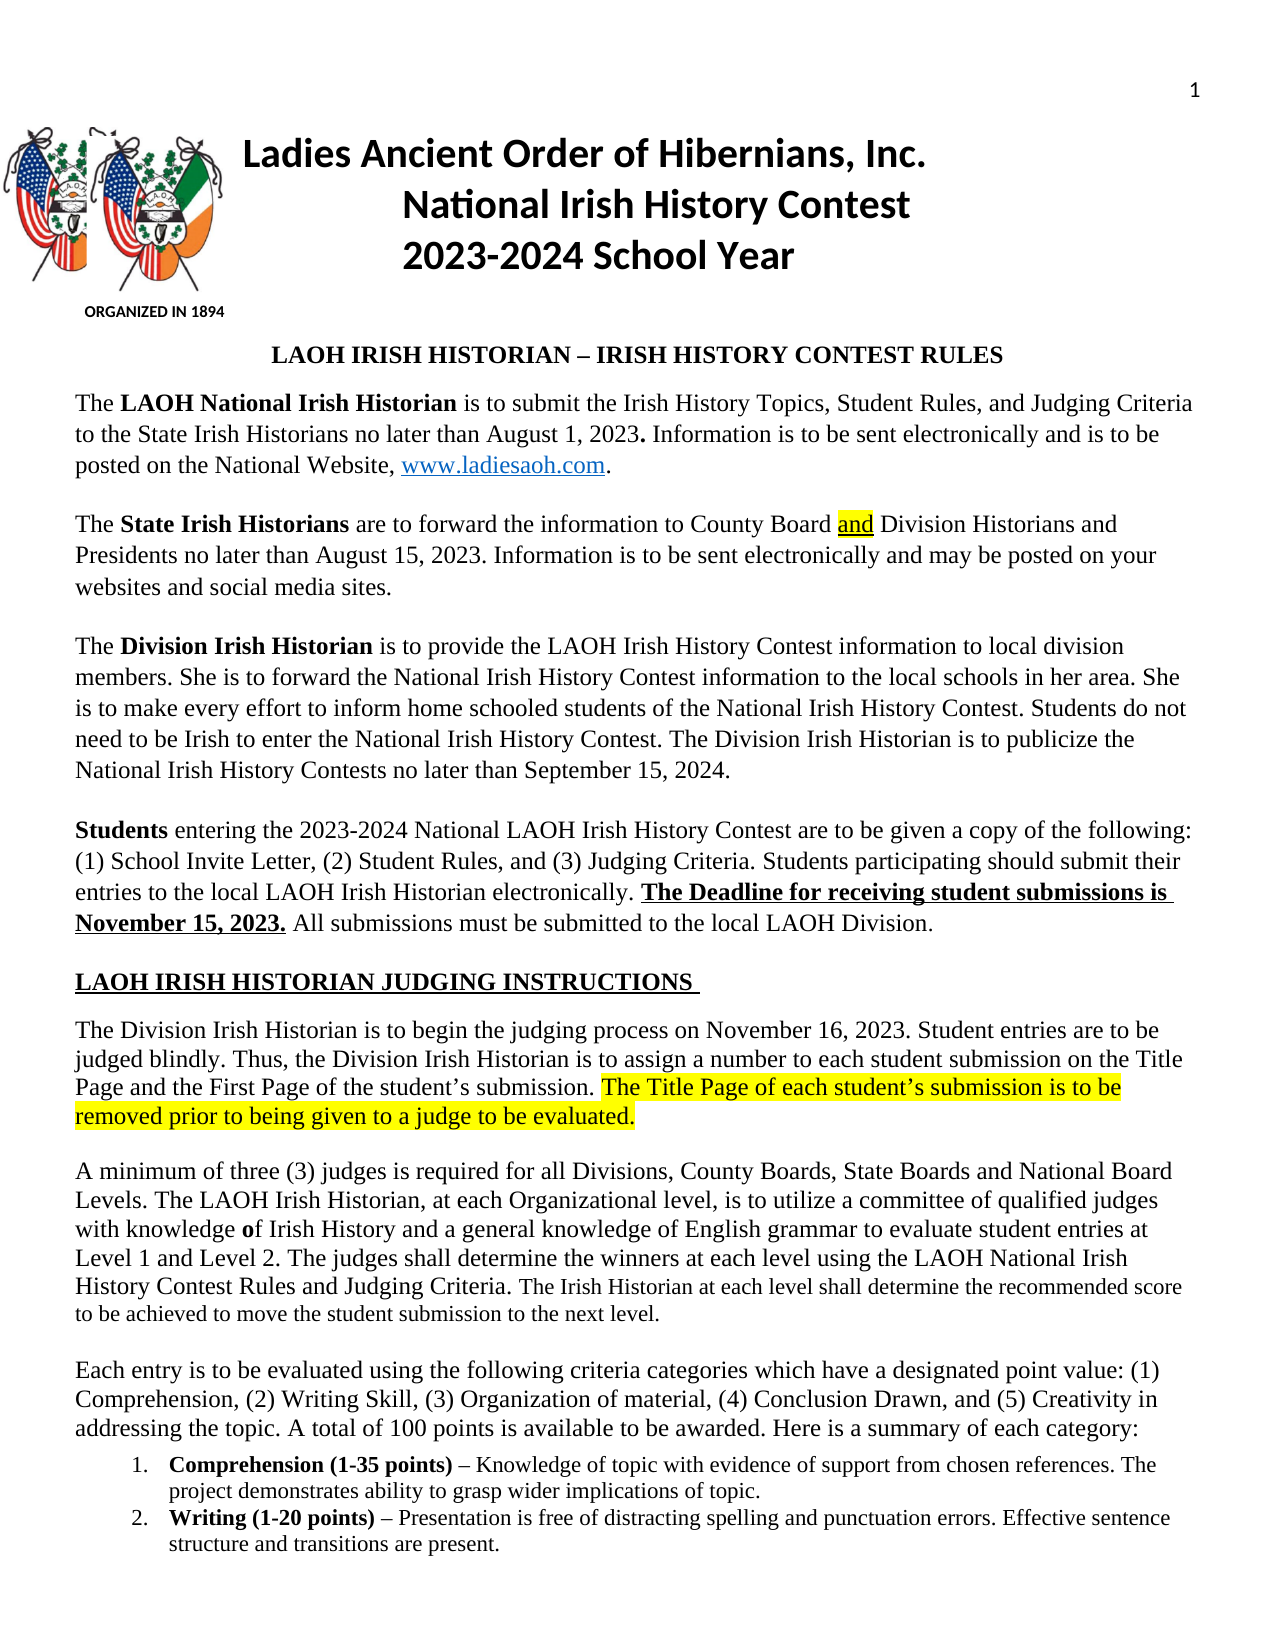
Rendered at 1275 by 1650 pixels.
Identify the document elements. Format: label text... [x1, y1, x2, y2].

text 2023-2024 School Year [234, 229, 1181, 279]
text LAOH IRISH HISTORIAN JUDGING INSTRUCTIONS [75, 967, 1200, 996]
text Each entry is to be evaluated using the following criteria categories which have a designated point value: (1) Comprehension, (2) Writing Skill, (3) Organization of material, (4) Conclusion Drawn, and (5) Creativity in addressing the topic. A total of 100 points is available to be awarded. Here is a summary of each category: [75, 1355, 1200, 1441]
text The LAOH National Irish Historian is to submit the Irish History Topics, Student Rules, and Judging Criteria to the State Irish Historians no later than August 1, 2023. Information is to be sent electronically and is to be posted on the National Website, www.ladiesaoh.com. [75, 388, 1200, 479]
text LAOH IRISH HISTORIAN – IRISH HISTORY CONTEST RULES [75, 340, 1200, 369]
text Ladies Ancient Order of Hibernians, Inc. [138, 127, 1200, 178]
list Comprehension (1-35 points) – Knowledge of topic with evidence of support from chosen references. The project demonstrates ability to grasp wider implications of topic. [131, 1451, 1200, 1504]
list Writing (1-20 points) – Presentation is free of distracting spelling and punctuation errors. Effective sentence structure and transitions are present. [131, 1504, 1200, 1556]
text The State Irish Historians are to forward the information to County Board and Division Historians and Presidents no later than August 15, 2023. Information is to be sent electronically and may be posted on your websites and social media sites. [75, 509, 1200, 600]
text A minimum of three (3) judges is required for all Divisions, County Boards, State Boards and National Board Levels. The LAOH Irish Historian, at each Organizational level, is to utilize a committee of qualified judges with knowledge of Irish History and a general knowledge of English grammar to evaluate student entries at Level 1 and Level 2. The judges shall determine the winners at each level using the LAOH National Irish History Contest Rules and Judging Criteria. The Irish Historian at each level shall determine the recommended score to be achieved to move the student submission to the next level. [75, 1156, 1200, 1326]
text The Division Irish Historian is to begin the judging process on November 16, 2023. Student entries are to be judged blindly. Thus, the Division Irish Historian is to assign a number to each student submission on the Title Page and the First Page of the student’s submission. The Title Page of each student’s submission is to be removed prior to being given to a judge to be evaluated. [75, 1015, 1200, 1130]
text National Irish History Contest [234, 178, 1181, 229]
text The Division Irish Historian is to provide the LAOH Irish History Contest information to local division members. She is to forward the National Irish History Contest information to the local schools in her area. She is to make every effort to inform home schooled students of the National Irish History Contest. Students do not need to be Irish to enter the National Irish History Contest. The Division Irish Historian is to publicize the National Irish History Contests no later than September 15, 2024. [75, 631, 1200, 784]
picture [0, 127, 224, 296]
text Students entering the 2023-2024 National LAOH Irish History Contest are to be given a copy of the following: (1) School Invite Letter, (2) Student Rules, and (3) Judging Criteria. Students participating should submit their entries to the local LAOH Irish Historian electronically. The Deadline for receiving student submissions is November 15, 2023. All submissions must be submitted to the local LAOH Division. [75, 815, 1200, 937]
text ORGANIZED IN 1894 [84, 302, 1200, 322]
